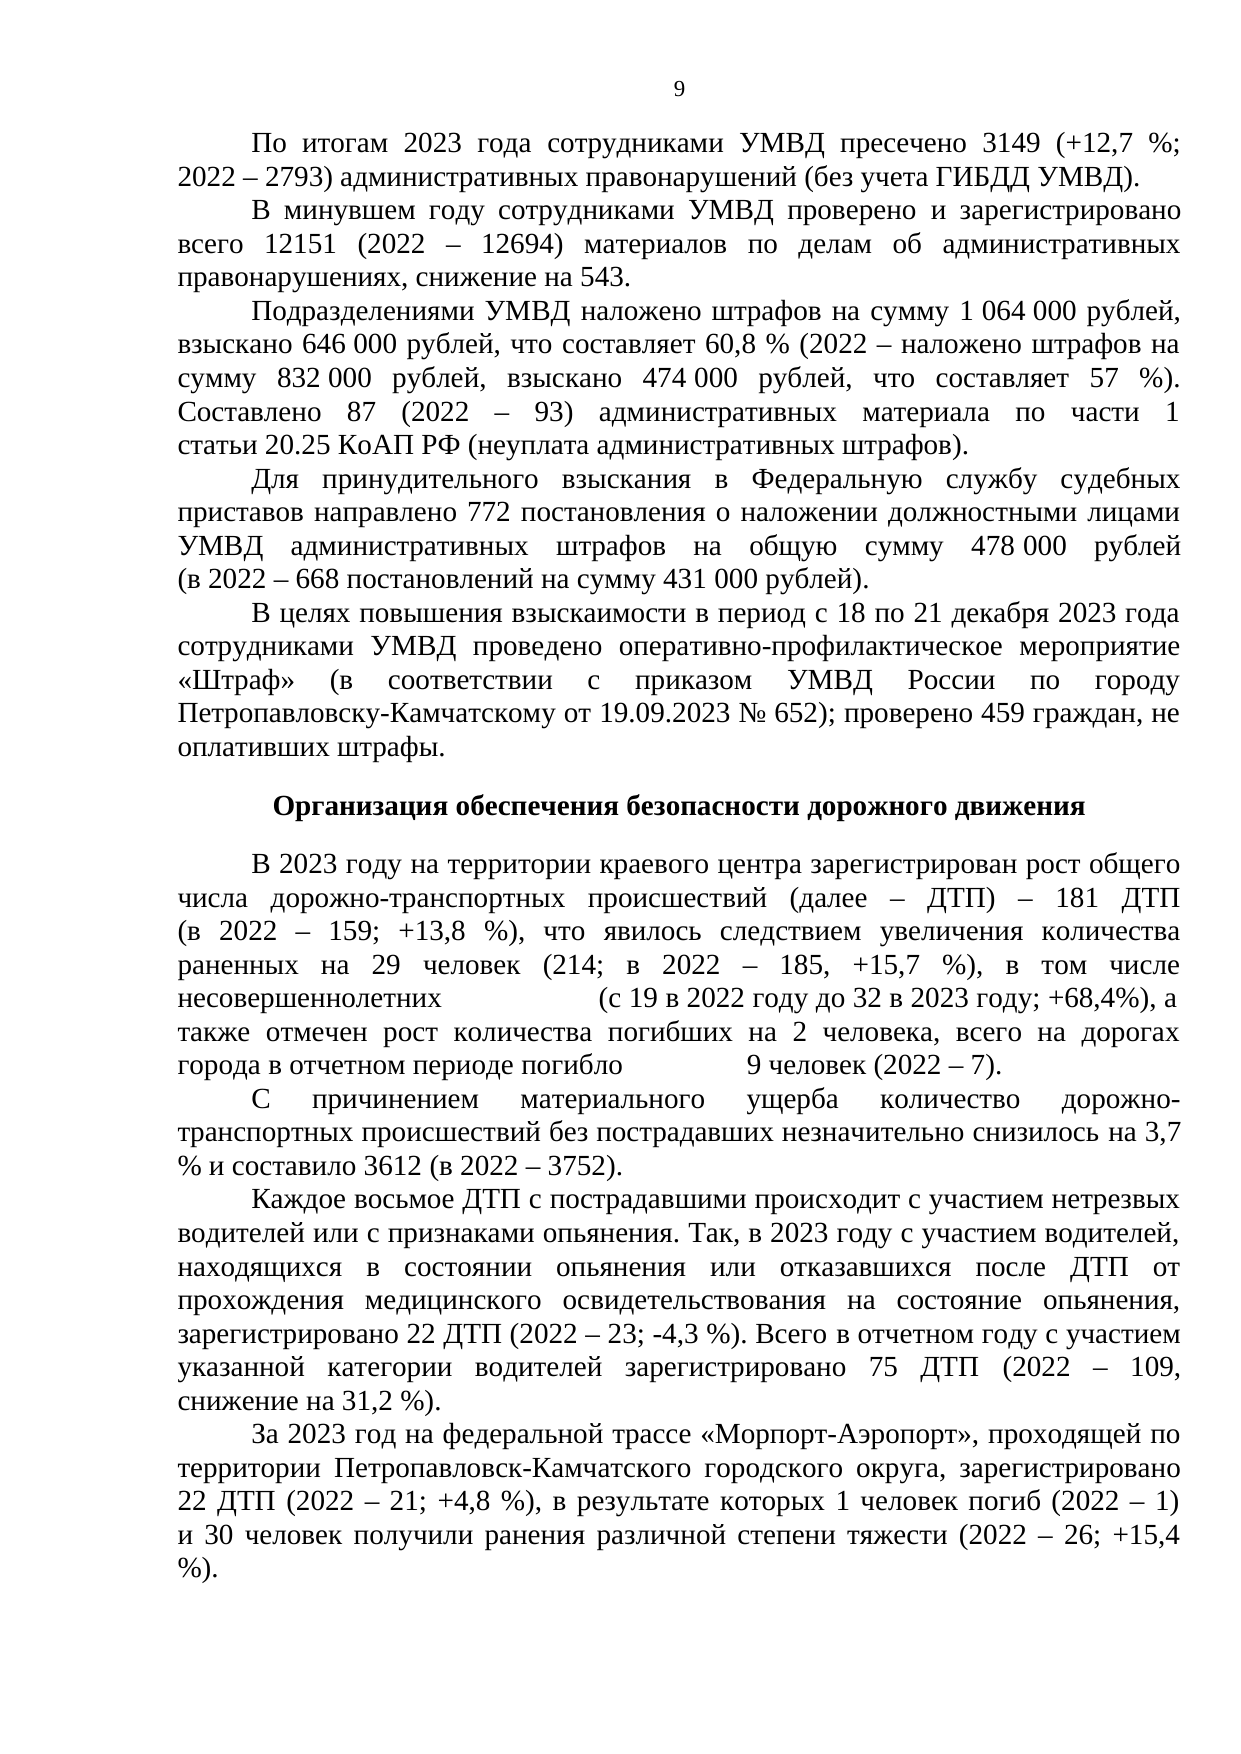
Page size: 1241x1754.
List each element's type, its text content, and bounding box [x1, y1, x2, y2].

text Для принудительного взыскания в Федеральную службу судебных приставов направлено 772 постановления о наложении должностными лицами УМВД административных штрафов на общую сумму 478 000 рублей (в 2022 – 668 постановлений на сумму 431 000 рублей). [177, 461, 1181, 595]
text Каждое восьмое ДТП с пострадавшими происходит с участием нетрезвых водителей или с признаками опьянения. Так, в 2023 году с участием водителей, находящихся в состоянии опьянения или отказавшихся после ДТП от прохождения медицинского освидетельствования на состояние опьянения, зарегистрировано 22 ДТП (2022 – 23; -4,3 %). Всего в отчетном году с участием указанной категории водителей зарегистрировано 75 ДТП (2022 – 109, снижение на 31,2 %). [177, 1182, 1181, 1416]
text Подразделениями УМВД наложено штрафов на сумму 1 064 000 рублей, взыскано 646 000 рублей, что составляет 60,8 % (2022 – наложено штрафов на сумму 832 000 рублей, взыскано 474 000 рублей, что составляет 57 %). Составлено 87 (2022 – 93) административных материала по части 1 статьи 20.25 КоАП РФ (неуплата административных штрафов). [177, 293, 1181, 461]
text В целях повышения взыскаимости в период с 18 по 21 декабря 2023 года сотрудниками УМВД проведено оперативно-профилактическое мероприятие «Штраф» (в соответствии с приказом УМВД России по городу Петропавловску-Камчатскому от 19.09.2023 № 652); проверено 459 граждан, не оплативших штрафы. [177, 595, 1181, 763]
text С причинением материального ущерба количество дорожно-транспортных происшествий без пострадавших незначительно снизилось на 3,7 % и составило 3612 (в 2022 – 3752). [177, 1081, 1181, 1182]
text В минувшем году сотрудниками УМВД проверено и зарегистрировано всего 12151 (2022 – 12694) материалов по делам об административных правонарушениях, снижение на 543. [177, 192, 1181, 293]
text В 2023 году на территории краевого центра зарегистрирован рост общего числа дорожно-транспортных происшествий (далее – ДТП) – 181 ДТП (в 2022 – 159; +13,8 %), что явилось следствием увеличения количества раненных на 29 человек (214; в 2022 – 185, +15,7 %), в том числе несовершеннолетних (с 19 в 2022 году до 32 в 2023 году; +68,4%), а также отмечен рост количества погибших на 2 человека, всего на дорогах города в отчетном периоде погибло 9 человек (2022 – 7). [177, 846, 1181, 1081]
text Организация обеспечения безопасности дорожного движения [177, 788, 1181, 821]
text По итогам 2023 года сотрудниками УМВД пресечено 3149 (+12,7 %; 2022 – 2793) административных правонарушений (без учета ГИБДД УМВД). [177, 125, 1181, 192]
text За 2023 год на федеральной трассе «Морпорт-Аэропорт», проходящей по территории Петропавловск-Камчатского городского округа, зарегистрировано 22 ДТП (2022 – 21; +4,8 %), в результате которых 1 человек погиб (2022 – 1) и 30 человек получили ранения различной степени тяжести (2022 – 26; +15,4 %). [177, 1416, 1181, 1584]
